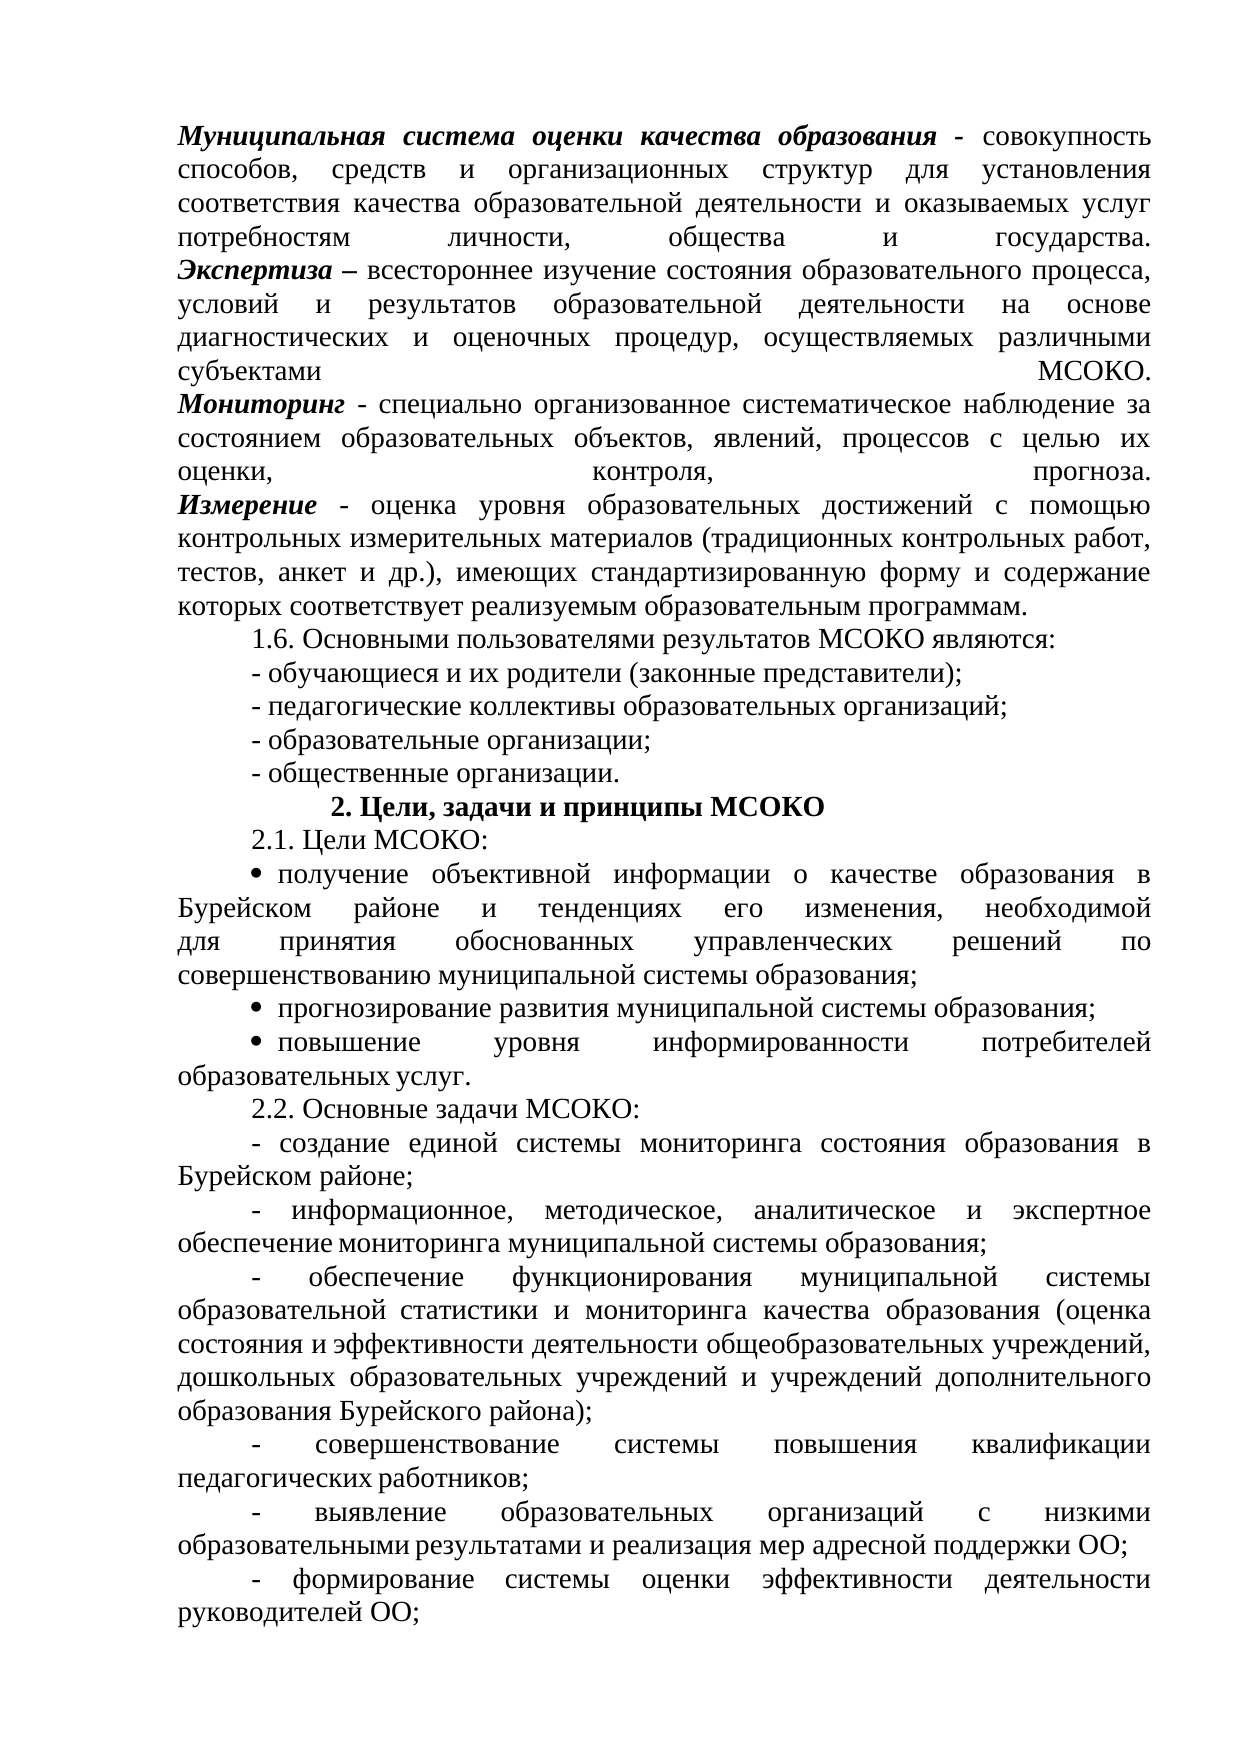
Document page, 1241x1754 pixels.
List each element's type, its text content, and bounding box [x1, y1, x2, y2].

text повышение уровня информированности потребителей образовательных услуг. [177, 1024, 1152, 1091]
text Муниципальная система оценки качества образования - совокупность способов, средств и организационных структур для установления соответствия качества образовательной деятельности и оказываемых услуг потребностям личности, общества и государства. Экспертиза – всестороннее изучение состояния образовательного процесса, условий и результатов образовательной деятельности на основе диагностических и оценочных процедур, осуществляемых различными субъектами МСОКО. Мониторинг - специально организованное систематическое наблюдение за состоянием образовательных объектов, явлений, процессов с целью их оценки, контроля, прогноза. Измерение - оценка уровня образовательных достижений с помощью контрольных измерительных материалов (традиционных контрольных работ, тестов, анкет и др.), имеющих стандартизированную форму и содержание которых соответствует реализуемым образовательным программам. [177, 118, 1152, 621]
text 1.6. Основными пользователями результатов МСОКО являются: [177, 621, 1152, 655]
text - педагогические коллективы образовательных организаций; [177, 688, 1152, 722]
text - выявление образовательных организаций с низкими образовательными результатами и реализация мер адресной поддержки ОО; [177, 1494, 1152, 1561]
text - создание единой системы мониторинга состояния образования в Бурейском районе; [177, 1125, 1152, 1192]
text - формирование системы оценки эффективности деятельности руководителей ОО; [177, 1561, 1152, 1628]
text - совершенствование системы повышения квалификации педагогических работников; [177, 1427, 1152, 1494]
text - обеспечение функционирования муниципальной системы образовательной статистики и мониторинга качества образования (оценка состояния и эффективности деятельности общеобразовательных учреждений, дошкольных образовательных учреждений и учреждений дополнительного образования Бурейского района); [177, 1259, 1152, 1427]
text 2.2. Основные задачи МСОКО: [177, 1091, 1152, 1125]
text - обучающиеся и их родители (законные представители); [177, 655, 1152, 688]
text - информационное, методическое, аналитическое и экспертное обеспечение мониторинга муниципальной системы образования; [177, 1192, 1152, 1259]
text получение объективной информации о качестве образования в Бурейском районе и тенденциях его изменения, необходимой для принятия обоснованных управленческих решений по совершенствованию муниципальной системы образования; [177, 856, 1152, 990]
text 2.1. Цели МСОКО: [177, 822, 1152, 856]
text 2. Цели, задачи и принципы МСОКО [177, 789, 1152, 822]
text - общественные организации. [177, 755, 1152, 789]
text прогнозирование развития муниципальной системы образования; [177, 990, 1152, 1024]
text - образовательные организации; [177, 722, 1152, 755]
